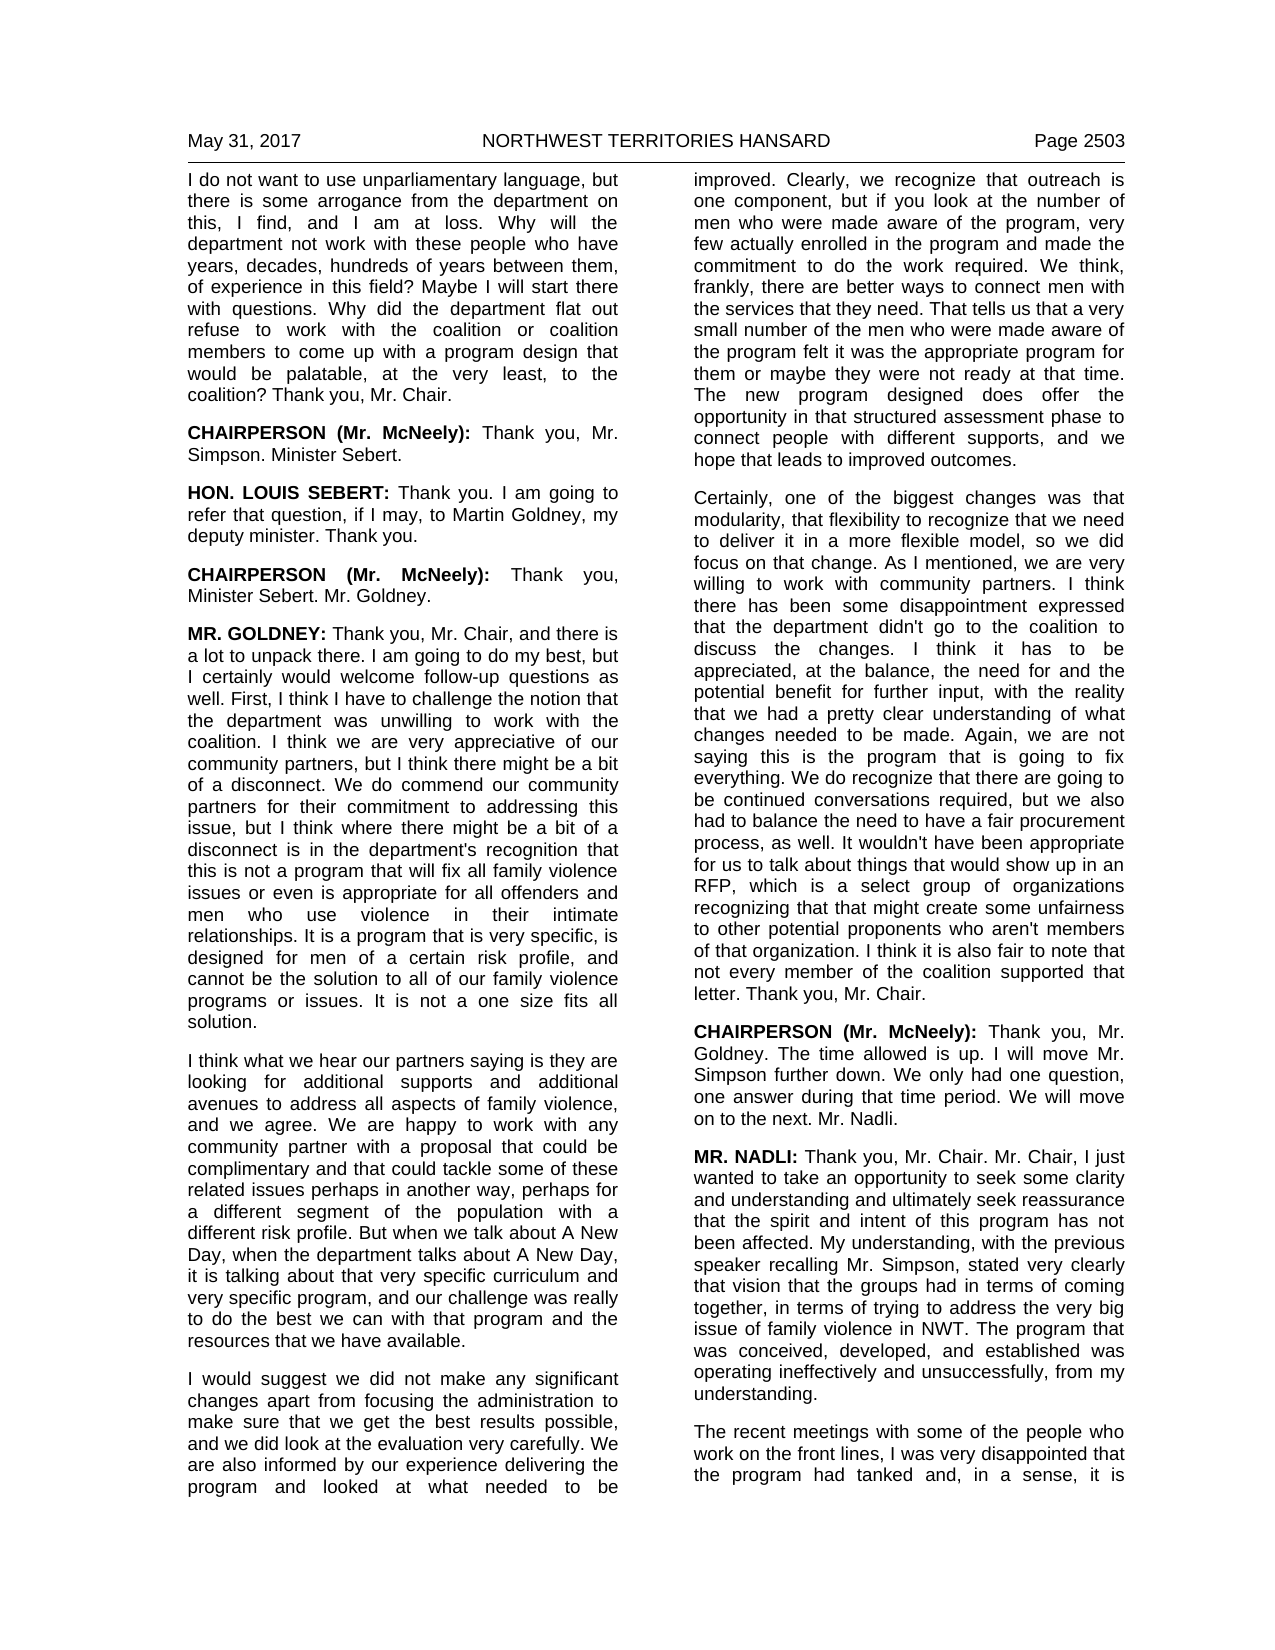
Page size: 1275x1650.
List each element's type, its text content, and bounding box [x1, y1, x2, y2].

text CHAIRPERSON (Mr. McNeely): Thank you, Minister Sebert. Mr. Goldney. [187, 563, 619, 606]
text Certainly, one of the biggest changes was that modularity, that flexibility to recognize that we need to deliver it in a more flexible model, so we did focus on that change. As I mentioned, we are very willing to work with community partners. I think there has been some disappointment expressed that the department didn't go to the coalition to discuss the changes. I think it has to be appreciated, at the balance, the need for and the potential benefit for further input, with the reality that we had a pretty clear understanding of what changes needed to be made. Again, we are not saying this is the program that is going to fix everything. We do recognize that there are going to be continued conversations required, but we also had to balance the need to have a fair procurement process, as well. It wouldn't have been appropriate for us to talk about things that would show up in an RFP, which is a select group of organizations recognizing that that might create some unfairness to other potential proponents who aren't members of that organization. I think it is also fair to note that not every member of the coalition supported that letter. Thank you, Mr. Chair. [694, 487, 1125, 1004]
text CHAIRPERSON (Mr. McNeely): Thank you, Mr. Simpson. Minister Sebert. [187, 422, 619, 465]
text HON. LOUIS SEBERT: Thank you. I am going to refer that question, if I may, to Martin Goldney, my deputy minister. Thank you. [187, 482, 619, 547]
text MR. NADLI: Thank you, Mr. Chair. Mr. Chair, I just wanted to take an opportunity to seek some clarity and understanding and ultimately seek reassurance that the spirit and intent of this program has not been affected. My understanding, with the previous speaker recalling Mr. Simpson, stated very clearly that vision that the groups had in terms of coming together, in terms of trying to address the very big issue of family violence in NWT. The program that was conceived, developed, and established was operating ineffectively and unsuccessfully, from my understanding. [694, 1146, 1125, 1404]
text I think what we hear our partners saying is they are looking for additional supports and additional avenues to address all aspects of family violence, and we agree. We are happy to work with any community partner with a proposal that could be complimentary and that could tackle some of these related issues perhaps in another way, perhaps for a different segment of the population with a different risk profile. But when we talk about A New Day, when the department talks about A New Day, it is talking about that very specific curriculum and very specific program, and our challenge was really to do the best we can with that program and the resources that we have available. [187, 1049, 619, 1351]
text I do not want to use unparliamentary language, but there is some arrogance from the department on this, I find, and I am at loss. Why will the department not work with these people who have years, decades, hundreds of years between them, of experience in this field? Maybe I will start there with questions. Why did the department flat out refuse to work with the coalition or coalition members to come up with a program design that would be palatable, at the very least, to the coalition? Thank you, Mr. Chair. [187, 168, 619, 406]
text I would suggest we did not make any significant changes apart from focusing the administration to make sure that we get the best results possible, and we did look at the evaluation very carefully. We are also informed by our experience delivering the program and looked at what needed to be improved. Clearly, we recognize that outreach is one component, but if you look at the number of men who were made aware of the program, very few actually enrolled in the program and made the commitment to do the work required. We think, frankly, there are better ways to connect men with the services that they need. That tells us that a very small number of the men who were made aware of the program felt it was the appropriate program for them or maybe they were not ready at that time. The new program designed does offer the opportunity in that structured assessment phase to connect people with different supports, and we hope that leads to improved outcomes. [694, 168, 1125, 470]
text CHAIRPERSON (Mr. McNeely): Thank you, Mr. Goldney. The time allowed is up. I will move Mr. Simpson further down. We only had one question, one answer during that time period. We will move on to the next. Mr. Nadli. [694, 1021, 1125, 1129]
text MR. GOLDNEY: Thank you, Mr. Chair, and there is a lot to unpack there. I am going to do my best, but I certainly would welcome follow-up questions as well. First, I think I have to challenge the notion that the department was unwilling to work with the coalition. I think we are very appreciative of our community partners, but I think there might be a bit of a disconnect. We do commend our community partners for their commitment to addressing this issue, but I think where there might be a bit of a disconnect is in the department's recognition that this is not a program that will fix all family violence issues or even is appropriate for all offenders and men who use violence in their intimate relationships. It is a program that is very specific, is designed for men of a certain risk profile, and cannot be the solution to all of our family violence programs or issues. It is not a one size fits all solution. [187, 623, 619, 1033]
